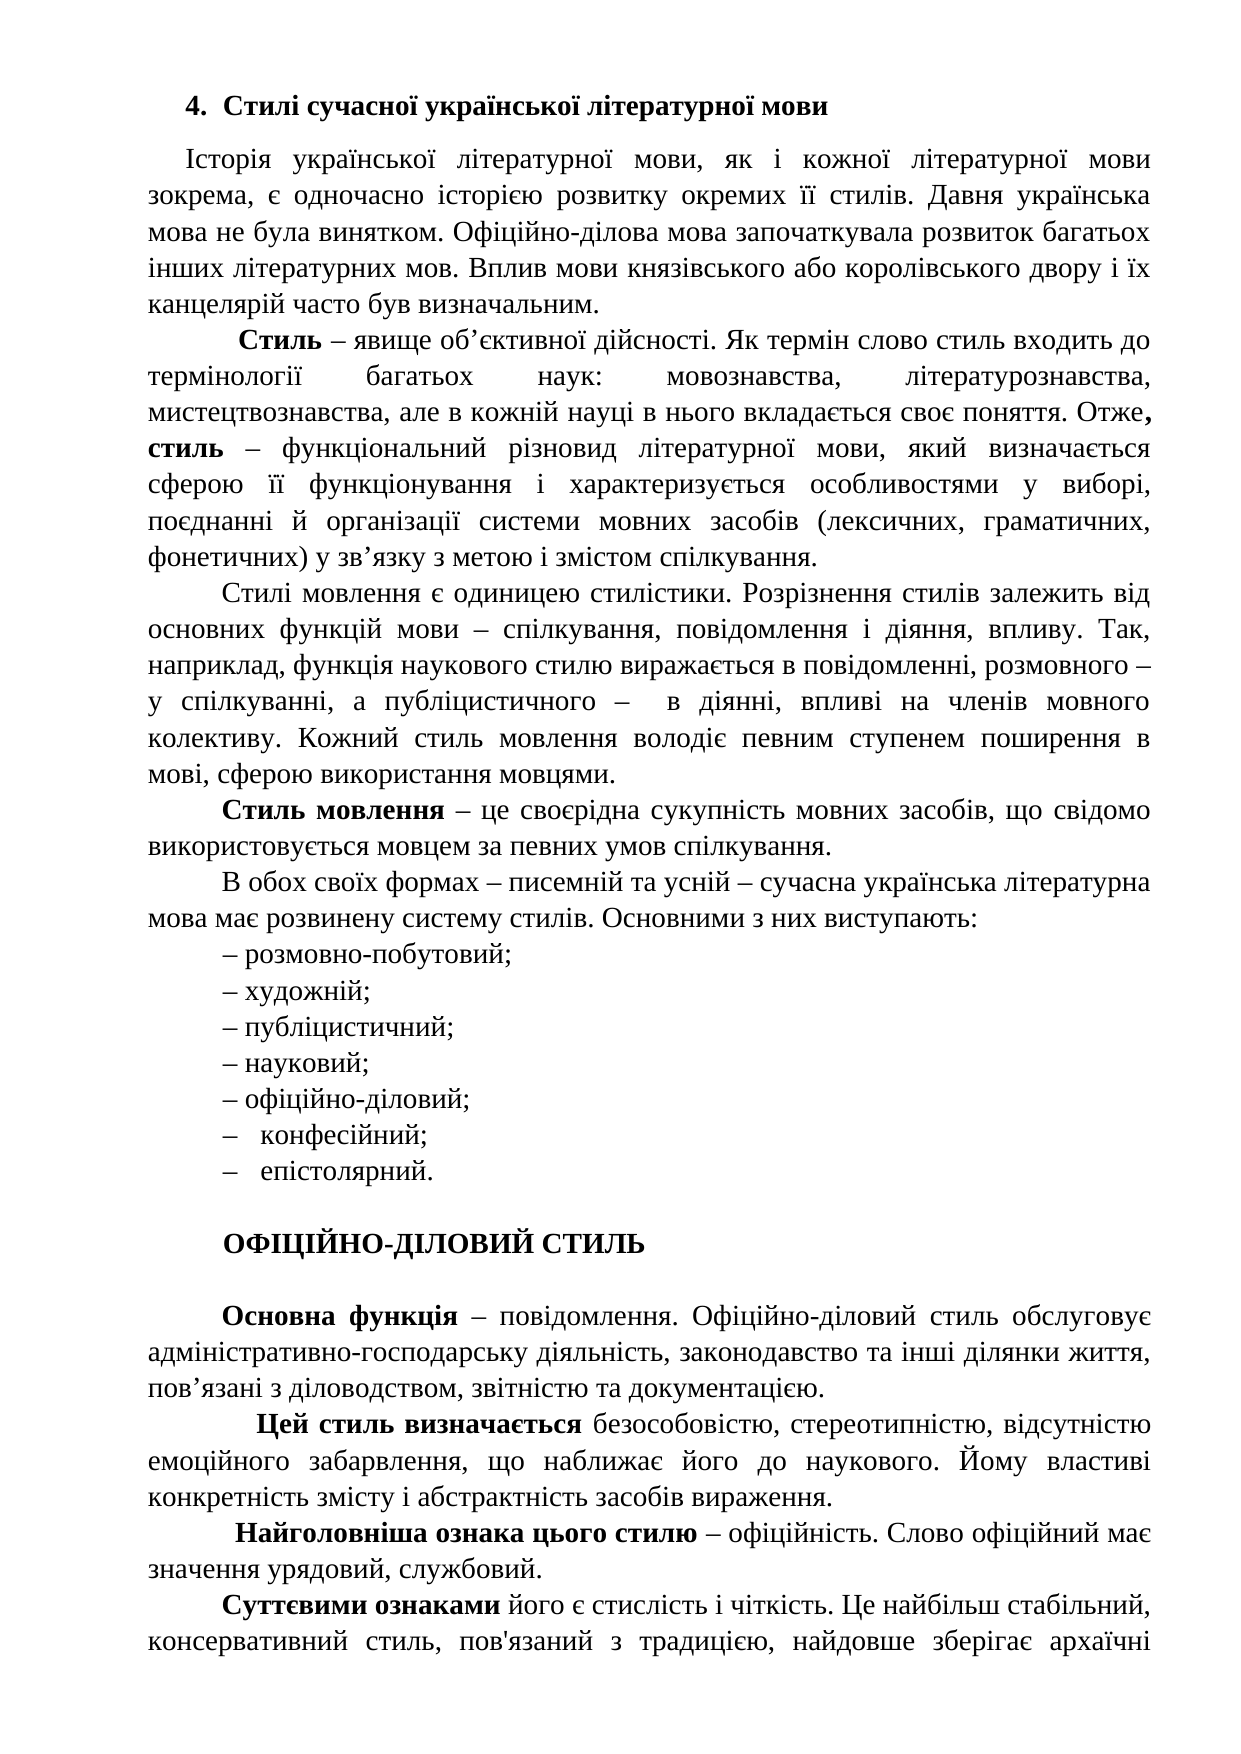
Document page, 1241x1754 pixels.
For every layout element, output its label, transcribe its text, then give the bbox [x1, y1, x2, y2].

text В обох своїх формах – писемній та усній – сучасна українська літературна мова має розвинену систему стилів. Основними з них виступають: [148, 864, 1152, 934]
list – публіцистичний; [223, 1009, 1152, 1042]
list епістолярний. [223, 1153, 1152, 1187]
list – науковий; [223, 1045, 1152, 1078]
text Основна функція – повідомлення. Офіційно-діловий стиль обслуговує адміністративно-господарську діяльність, законодавство та інші ділянки життя, пов’язані з діловодством, звітністю та документацією. [148, 1298, 1152, 1404]
text Стиль – явище об’єктивної дійсності. Як термін слово стиль входить до термінології багатьох наук: мовознавства, літературознавства, мистецтвознавства, але в кожній науці в нього вкладається своє поняття. Отже, стиль – функціональний різновид літературної мови, який визначається сферою її функціонування і характеризується особливостями у виборі, поєднанні й організації системи мовних засобів (лексичних, граматичних, фонетичних) у зв’язку з метою і змістом спілкування. [148, 322, 1152, 572]
text Стиль мовлення – це своєрідна сукупність мовних засобів, що свідомо використовується мовцем за певних умов спілкування. [148, 792, 1152, 862]
list ОФІЦІЙНО-ДІЛОВИЙ СТИЛЬ [223, 1226, 1152, 1259]
list – офіційно-діловий; [223, 1081, 1152, 1115]
list – розмовно-побутовий; [223, 937, 1152, 970]
text Історія української літературної мови, як і кожної літературної мови зокрема, є одночасно історією розвитку окремих її стилів. Давня українська мова не була винятком. Офіційно-ділова мова започаткувала розвиток багатьох інших літературних мов. Вплив мови князівського або королівського двору і їх канцелярій часто був визначальним. [148, 141, 1152, 319]
text Стилі мовлення є одиницею стилістики. Розрізнення стилів залежить від основних функцій мови – спілкування, повідомлення і діяння, впливу. Так, наприклад, функція наукового стилю виражається в повідомленні, розмовного – у спілкуванні, а публіцистичного – в діянні, впливі на членів мовного колективу. Кожний стиль мовлення володіє певним ступенем поширення в мові, сферою використання мовцями. [148, 575, 1152, 789]
text Цей стиль визначається безособовістю, стереотипністю, відсутністю емоційного забарвлення, що наближає його до наукового. Йому властиві конкретність змісту і абстрактність засобів вираження. [148, 1406, 1152, 1512]
list Стилі сучасної української літературної мови [185, 88, 1152, 122]
list конфесійний; [223, 1117, 1152, 1151]
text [148, 1587, 1152, 1657]
text Найголовніша ознака цього стилю – офіційність. Слово офіційний має значення урядовий, службовий. [148, 1515, 1152, 1584]
list – художній; [223, 973, 1152, 1006]
